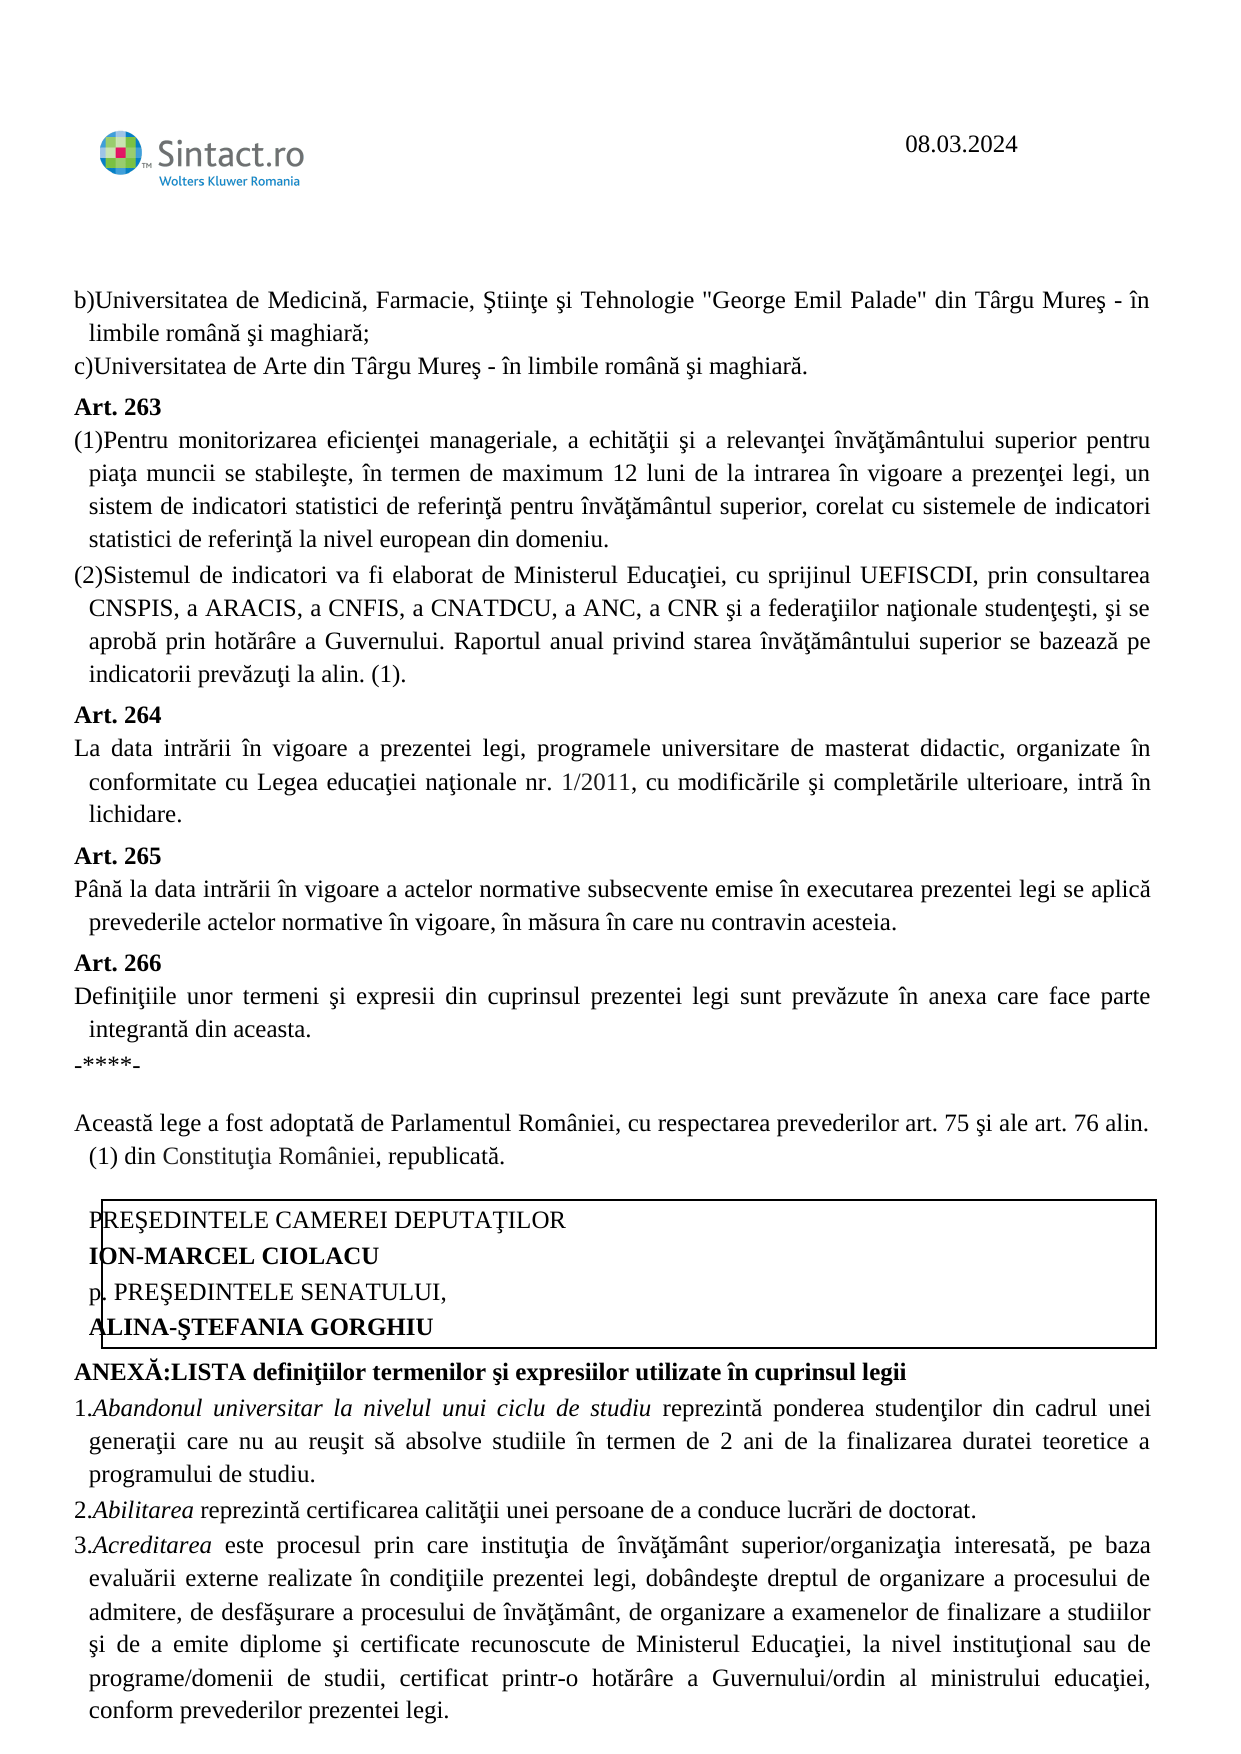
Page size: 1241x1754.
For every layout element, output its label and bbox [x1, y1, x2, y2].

picture [100, 128, 305, 187]
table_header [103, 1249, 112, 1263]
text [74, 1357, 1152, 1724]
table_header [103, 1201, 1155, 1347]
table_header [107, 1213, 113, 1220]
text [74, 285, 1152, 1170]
